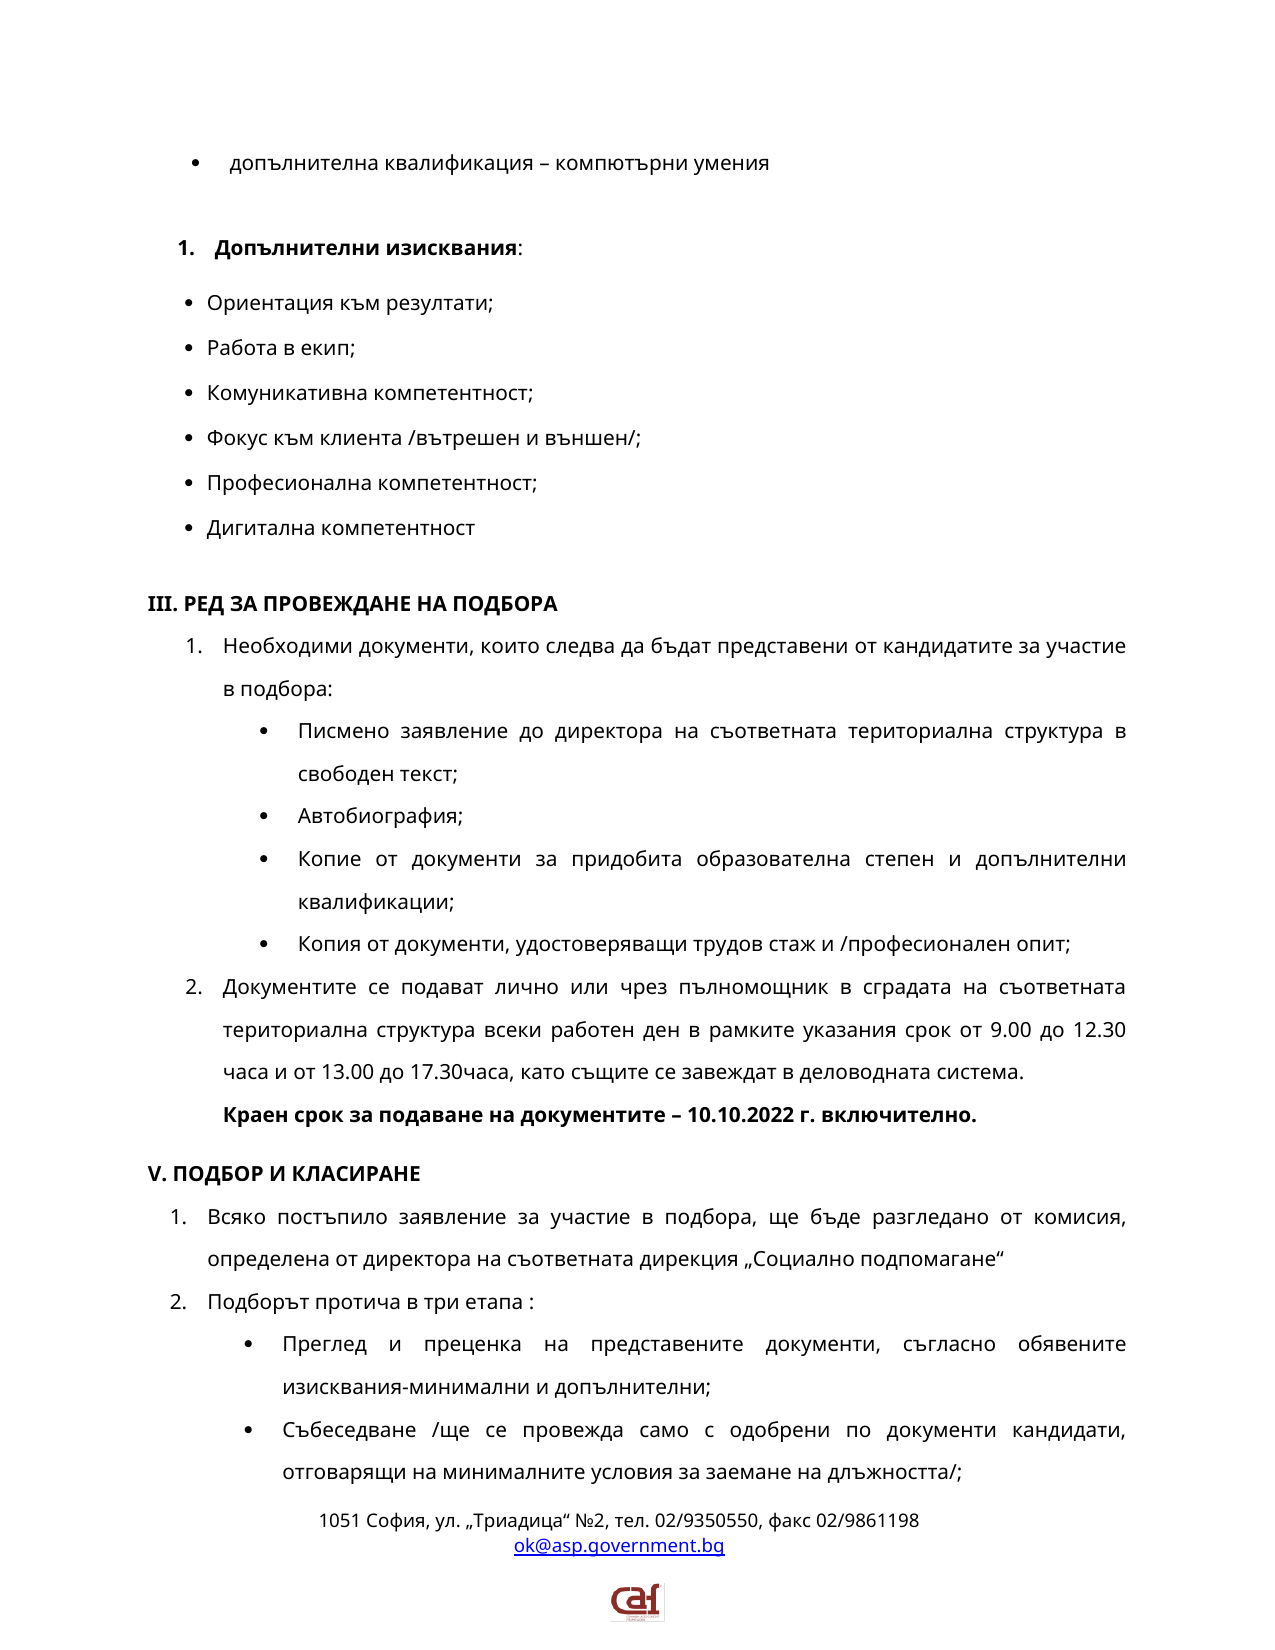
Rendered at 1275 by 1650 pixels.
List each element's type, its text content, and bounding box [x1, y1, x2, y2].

list допълнителна квалификация – компютърни умения [192, 148, 1127, 176]
text III. РЕД ЗА ПРОВЕЖДАНЕ НА ПОДБОРА [148, 589, 1127, 617]
list Работа в екип; [185, 333, 1127, 361]
list Дигитална компетентност [185, 513, 1127, 542]
list Автобиография; [260, 802, 1127, 830]
list Ориентация към резултати; [148, 288, 1127, 316]
list Копия от документи, удостоверяващи трудов стаж и /професионален опит; [260, 929, 1127, 958]
list Необходими документи, които следва да бъдат представени от кандидатите за участие в подбора: [185, 631, 1127, 702]
list Събеседване /ще се провежда само с одобрени по документи кандидати, отговарящи на минималните условия за заемане на длъжността/; [244, 1415, 1127, 1486]
list Професионална компетентност; [185, 468, 1127, 497]
list Подборът протича в три етапа : [169, 1287, 1127, 1315]
text V. ПОДБОР И КЛАСИРАНЕ [148, 1159, 1127, 1188]
list Писмено заявление до директора на съответната териториална структура в свободен текст; [260, 716, 1127, 787]
list Краен срок за подаване на документите – 10.10.2022 г. включително. [223, 1100, 1127, 1128]
list Всяко постъпило заявление за участие в подбора, ще бъде разгледано от комисия, определена от директора на съответната дирекция „Социално подпомагане“ [169, 1202, 1127, 1273]
list Комуникативна компетентност; [185, 378, 1127, 407]
list Преглед и преценка на представените документи, съгласно обявените изисквания-минимални и допълнителни; [244, 1329, 1127, 1401]
list Допълнителни изисквания: [177, 233, 1127, 261]
list Фокус към клиента /вътрешен и външен/; [185, 423, 1127, 452]
list Документите се подават лично или чрез пълномощник в сградата на съответната териториална структура всеки работен ден в рамките указания срок от 9.00 до 12.30 часа и от 13.00 до 17.30часа, като същите се завеждат в деловодната система. [185, 972, 1127, 1086]
list Копие от документи за придобита образователна степен и допълнителни квалификации; [260, 844, 1127, 915]
picture [610, 1583, 665, 1622]
